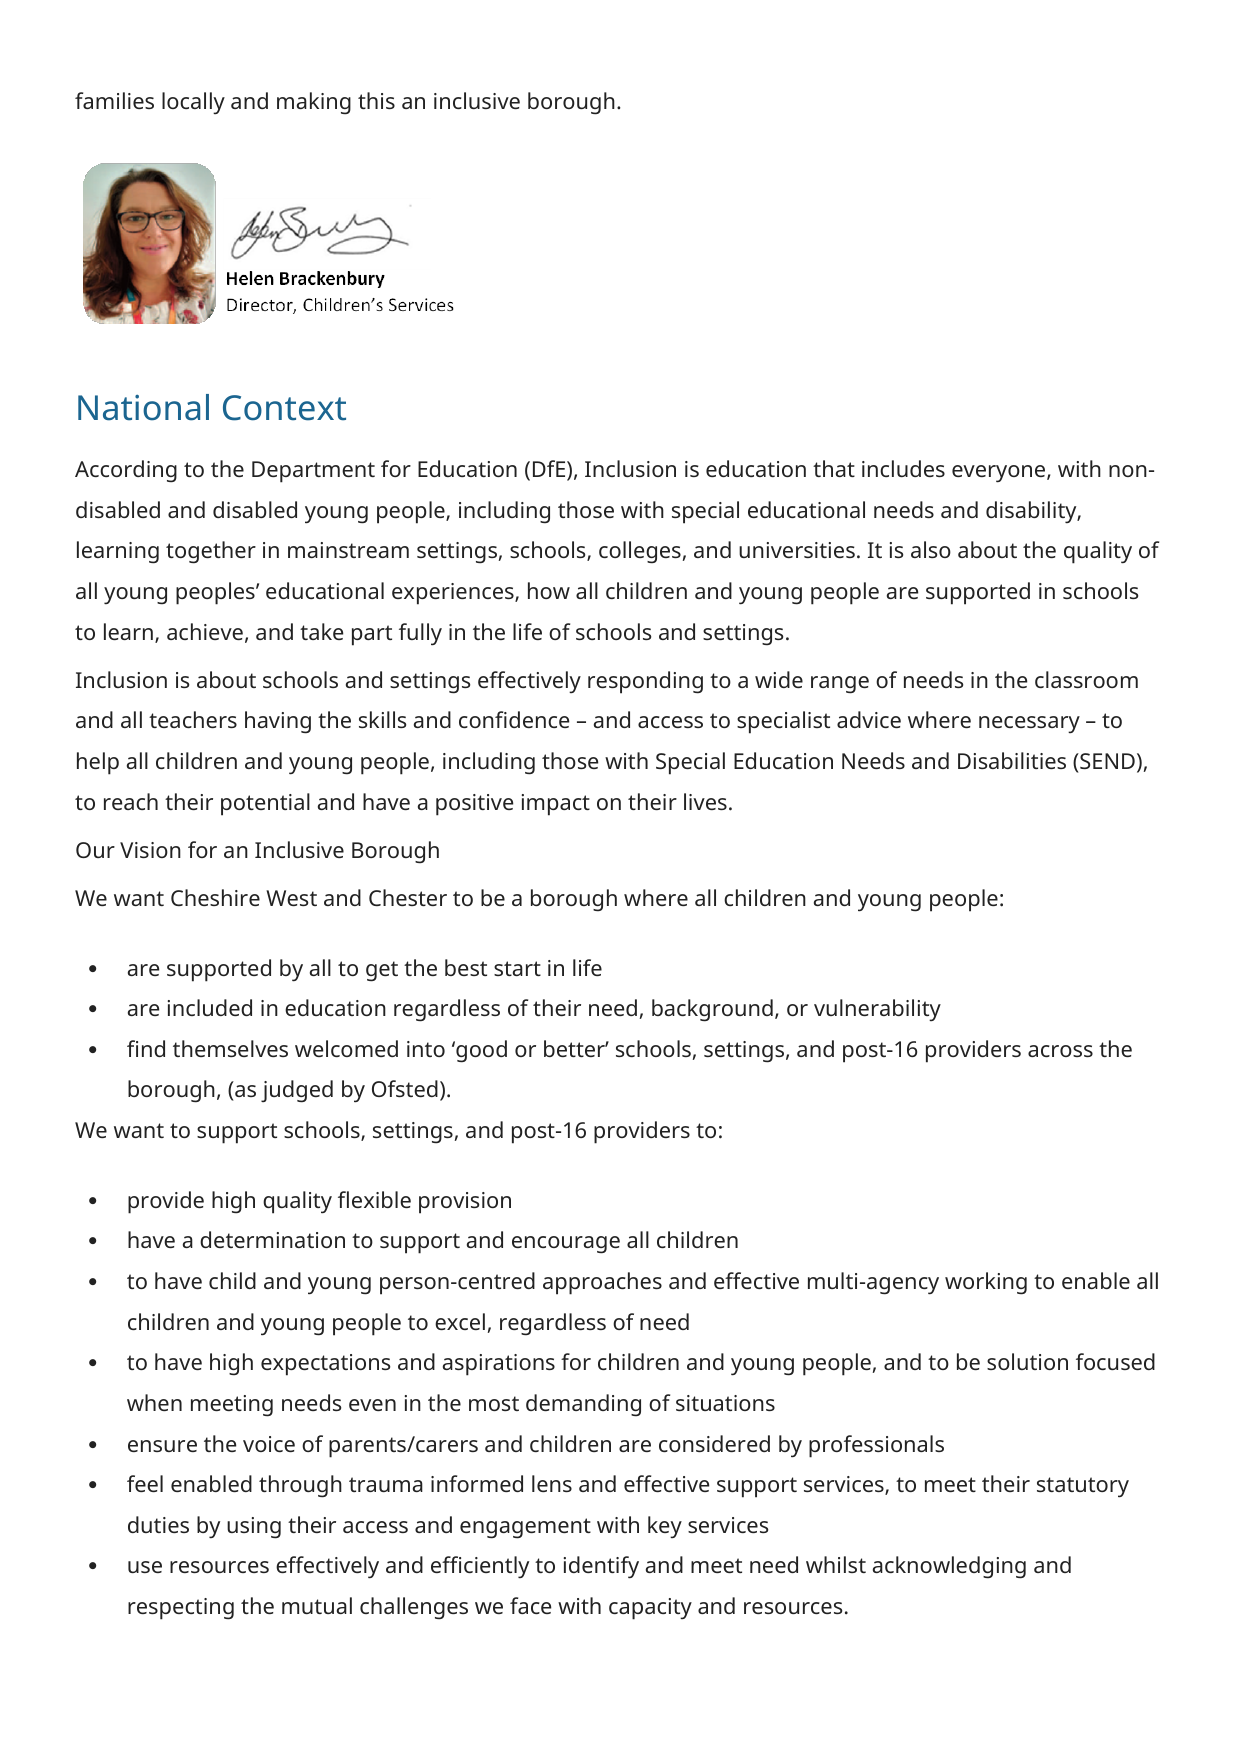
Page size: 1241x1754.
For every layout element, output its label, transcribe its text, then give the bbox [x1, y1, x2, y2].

text Our Vision for an Inclusive Borough [75, 824, 1165, 864]
list to have high expectations and aspirations for children and young people, and to be solution focused when meeting needs even in the most demanding of situations [89, 1336, 1165, 1418]
list provide high quality flexible provision [89, 1174, 1165, 1214]
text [75, 75, 1165, 156]
text According to the Department for Education (DfE), Inclusion is education that includes everyone, with non-disabled and disabled young people, including those with special educational needs and disability, learning together in mainstream settings, schools, colleges, and universities. It is also about the quality of all young peoples’ educational experiences, how all children and young people are supported in schools to learn, achieve, and take part fully in the life of schools and settings. [75, 443, 1165, 646]
text Inclusion is about schools and settings effectively responding to a wide range of needs in the classroom and all teachers having the skills and confidence – and access to specialist advice where necessary – to help all children and young people, including those with Special Education Needs and Disabilities (SEND), to reach their potential and have a positive impact on their lives. [75, 654, 1165, 816]
list use resources effectively and efficiently to identify and meet need whilst acknowledging and respecting the mutual challenges we face with capacity and resources. [89, 1539, 1165, 1621]
list feel enabled through trauma informed lens and effective support services, to meet their statutory duties by using their access and engagement with key services [89, 1458, 1165, 1539]
list ensure the voice of parents/carers and children are considered by professionals [89, 1418, 1165, 1458]
list have a determination to support and encourage all children [89, 1214, 1165, 1255]
list are supported by all to get the best start in life [89, 942, 1165, 982]
list are included in education regardless of their need, background, or vulnerability [89, 982, 1165, 1023]
picture [75, 156, 461, 329]
text National Context [75, 384, 1165, 431]
text We want Cheshire West and Chester to be a borough where all children and young people: [75, 872, 1165, 912]
list to have child and young person-centred approaches and effective multi-agency working to enable all children and young people to excel, regardless of need [89, 1255, 1165, 1336]
text We want to support schools, settings, and post-16 providers to: [75, 1104, 1165, 1145]
list find themselves welcomed into ‘good or better’ schools, settings, and post-16 providers across the borough, (as judged by Ofsted). [89, 1023, 1165, 1104]
